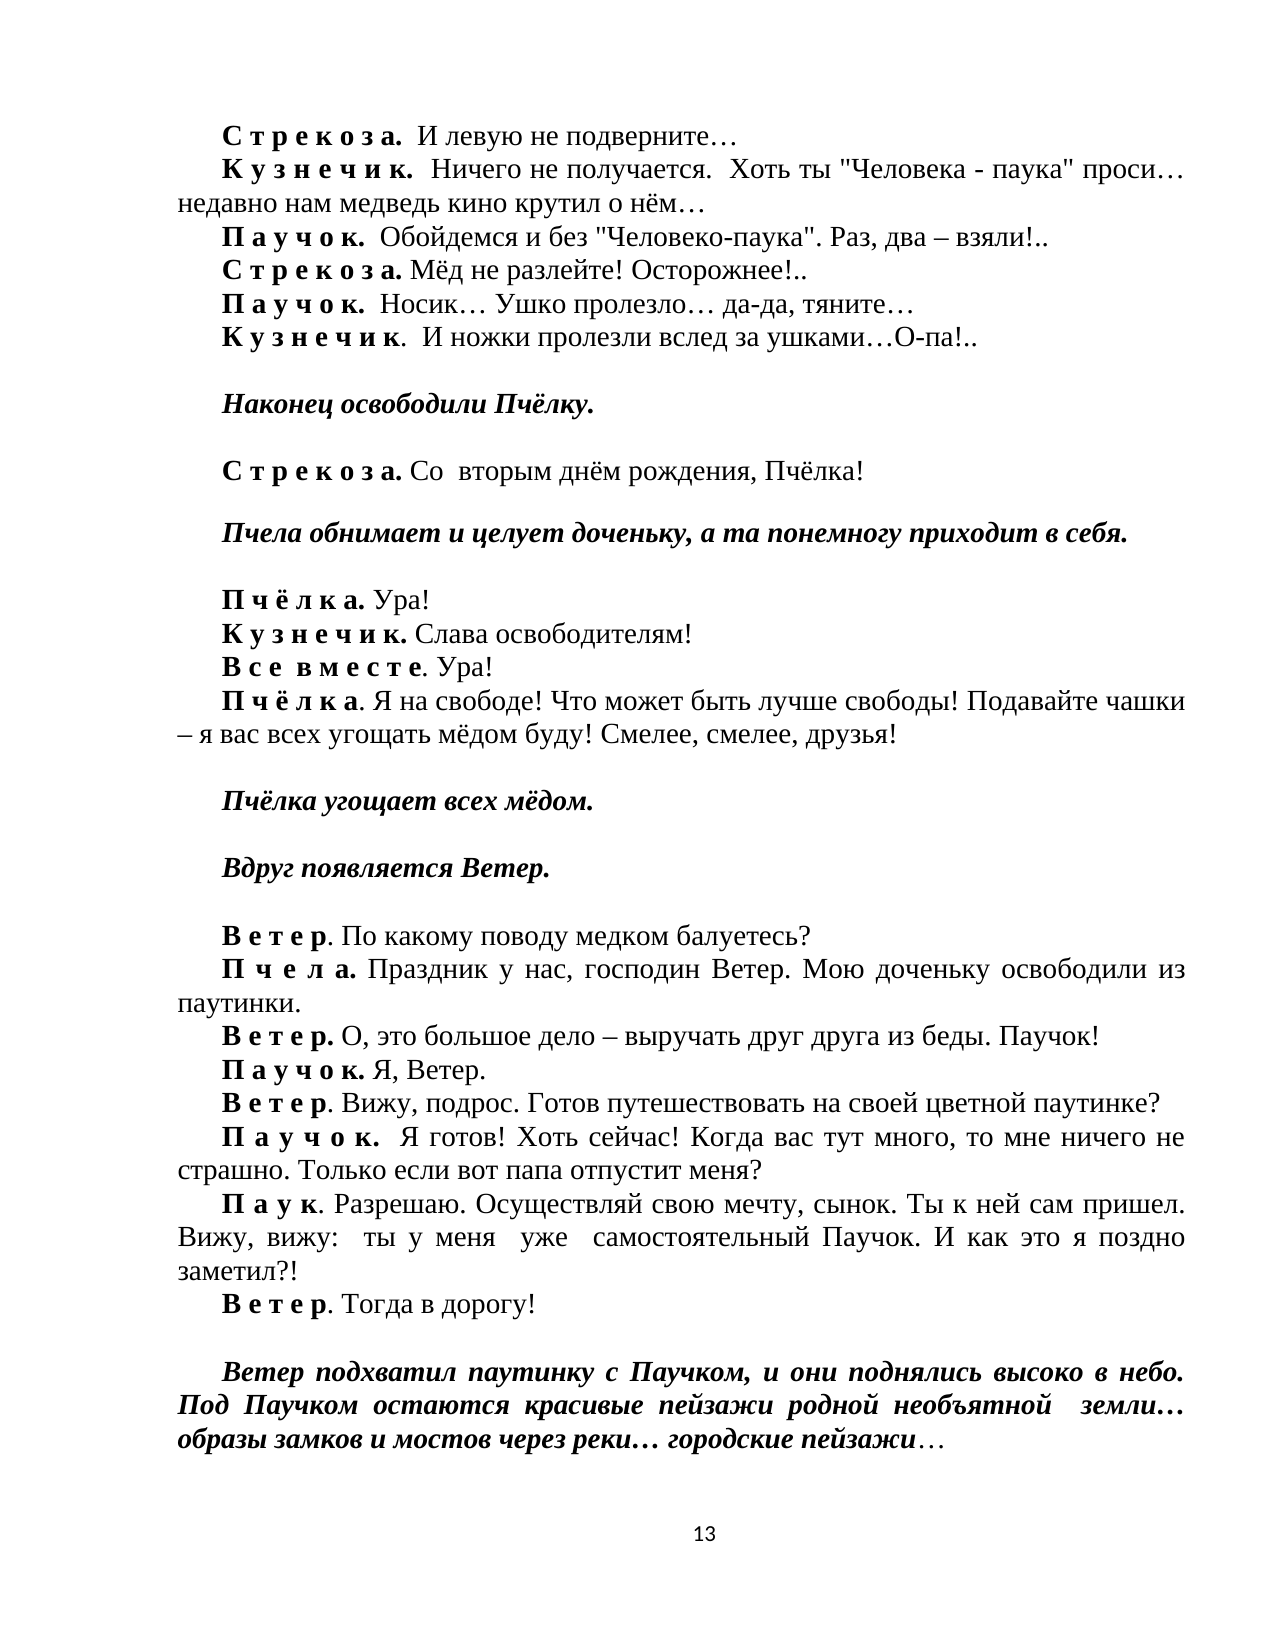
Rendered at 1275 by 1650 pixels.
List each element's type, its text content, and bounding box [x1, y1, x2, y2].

text Ветер подхватил паутинку с Паучком, и они поднялись высоко в небо. Под Паучком остаются красивые пейзажи родной необъятной земли…образы замков и мостов через реки… городские пейзажи… [177, 1354, 1186, 1454]
text К у з н е ч и к. Ничего не получается. Хоть ты "Человека - паука" проси… недавно нам медведь кино крутил о нём… [177, 152, 1186, 219]
text П ч ё л к а. Я на свободе! Что может быть лучше свободы! Подавайте чашки – я вас всех угощать мёдом буду! Смелее, смелее, друзья! [177, 683, 1186, 750]
text П ч е л а. Праздник у нас, господин Ветер. Мою доченьку освободили из паутинки. [177, 951, 1186, 1018]
text П а у к. Разрешаю. Осуществляй свою мечту, сынок. Ты к ней сам пришел. Вижу, вижу: ты у меня уже самостоятельный Паучок. И как это я поздно заметил?! [177, 1186, 1186, 1287]
text П ч ё л к а. Ура! [177, 582, 1186, 616]
text В с е в м е с т е. Ура! [177, 649, 1186, 683]
text В е т е р. Тогда в дорогу! [177, 1287, 1186, 1320]
text В е т е р. О, это большое дело – выручать друг друга из беды. Паучок! [177, 1018, 1186, 1052]
text П а у ч о к. Я готов! Хоть сейчас! Когда вас тут много, то мне ничего не страшно. Только если вот папа отпустит меня? [177, 1119, 1186, 1186]
text П а у ч о к. Обойдемся и без "Человеко-паука". Раз, два – взяли!.. [177, 219, 1186, 252]
text К у з н е ч и к. И ножки пролезли вслед за ушками…О-па!.. [177, 319, 1186, 353]
text Пчёлка угощает всех мёдом. [177, 783, 1186, 817]
text К у з н е ч и к. Слава освободителям! [177, 616, 1186, 649]
text П а у ч о к. Я, Ветер. [177, 1052, 1186, 1085]
text В е т е р. По какому поводу медком балуетесь? [177, 918, 1186, 951]
text С т р е к о з а. Мёд не разлейте! Осторожнее!.. [177, 252, 1186, 286]
text Наконец освободили Пчёлку. [177, 386, 1186, 420]
text Вдруг появляется Ветер. [177, 851, 1186, 884]
text В е т е р. Вижу, подрос. Готов путешествовать на своей цветной паутинке? [177, 1085, 1186, 1119]
text С т р е к о з а. Со вторым днём рождения, Пчёлка! [177, 453, 1186, 487]
text П а у ч о к. Носик… Ушко пролезло… да-да, тяните… [177, 286, 1186, 319]
text Пчела обнимает и целует доченьку, а та понемногу приходит в себя. [177, 515, 1186, 549]
text С т р е к о з а. И левую не подверните… [177, 118, 1186, 152]
